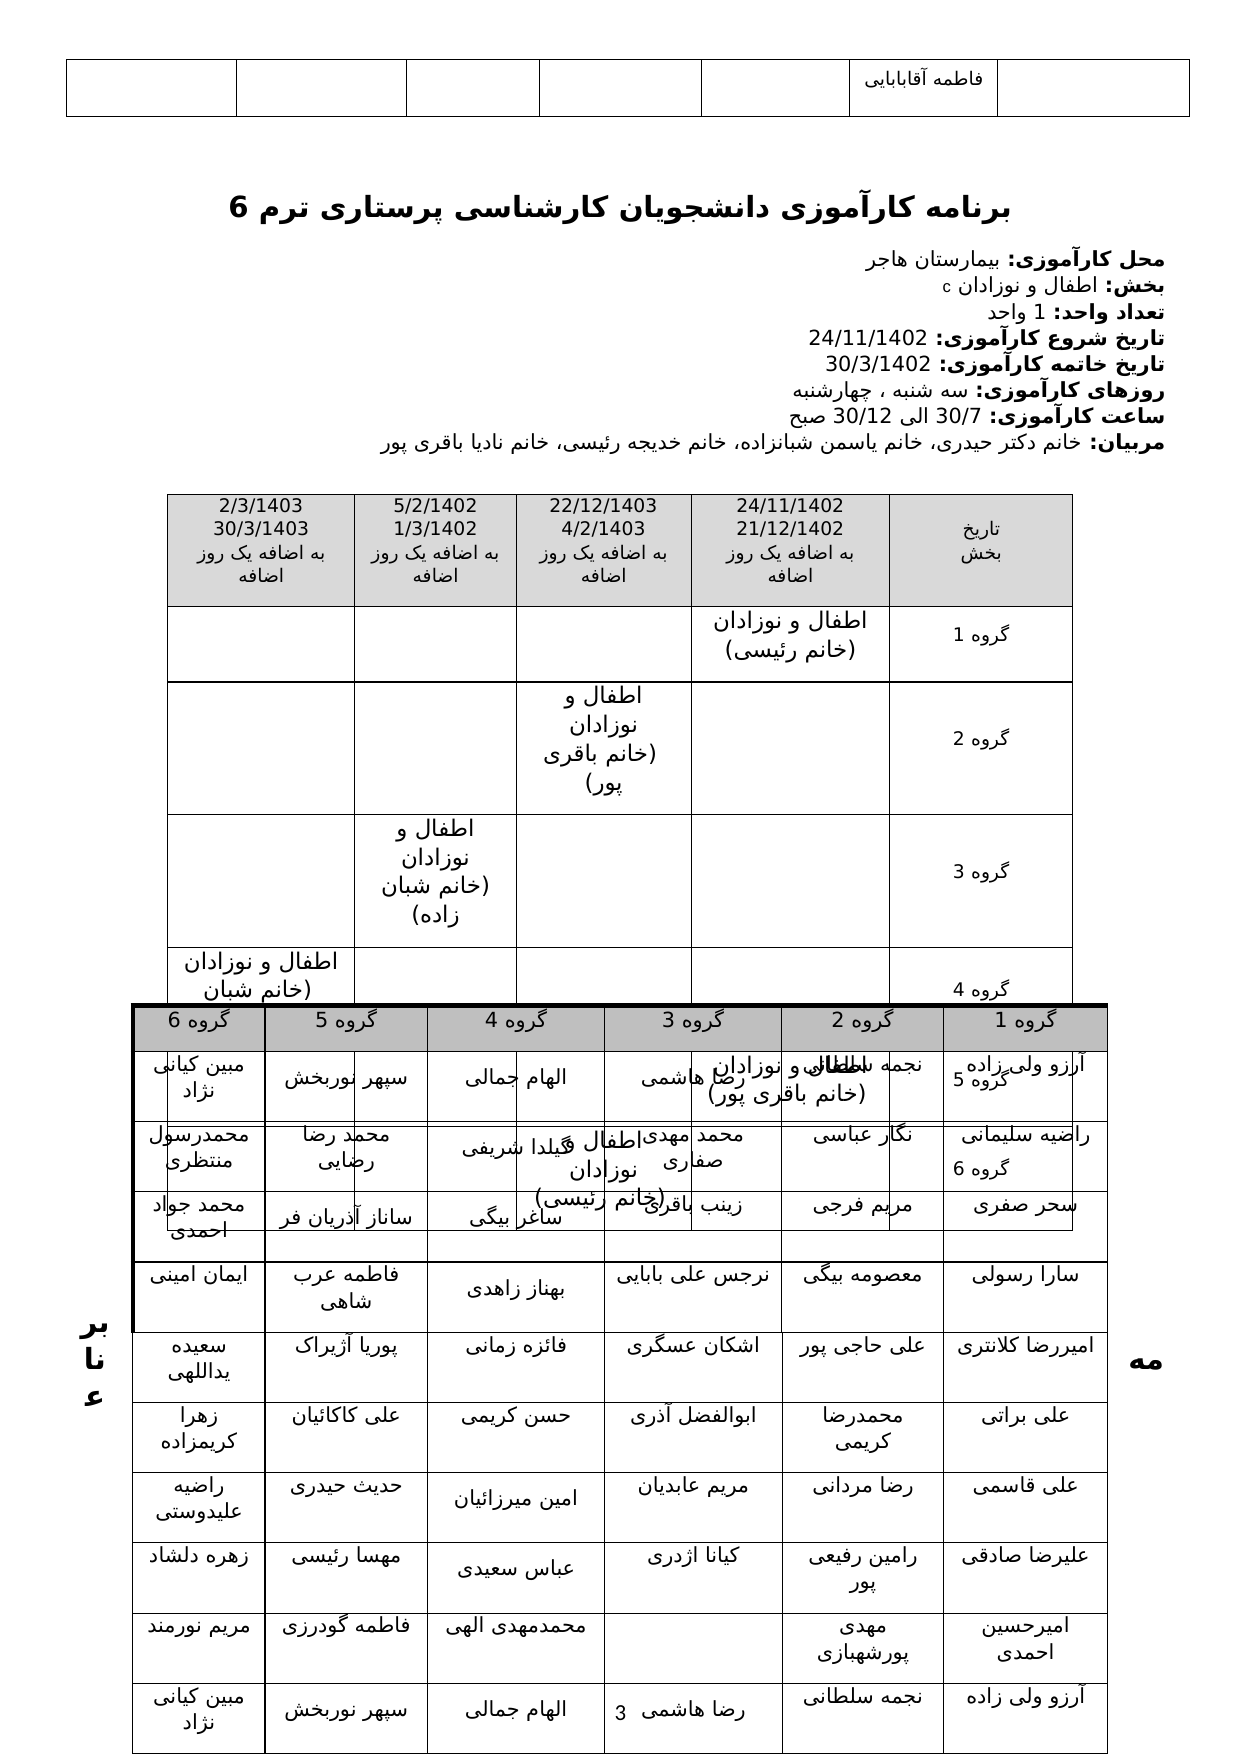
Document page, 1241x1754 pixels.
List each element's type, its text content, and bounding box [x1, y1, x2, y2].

table_cell حسن کریمی [428, 1403, 604, 1472]
table_header 24/11/1402 21/12/1402 به اضافه یک روز اضافه [692, 495, 889, 606]
table_cell اطفال و نوزادان (خانم شبان زاده) [168, 948, 354, 1003]
text تاریخ خاتمه کارآموزی: 30/3/1402 [75, 352, 1165, 376]
table_cell گروه 2 [890, 683, 1072, 814]
table_cell گروه 3 [890, 815, 1072, 947]
table_cell الهام جمالی [428, 1684, 604, 1753]
table_cell نگار عباسی [782, 1122, 943, 1191]
table_cell مریم عابدیان [605, 1473, 782, 1542]
table_cell زهرا کریمزاده [133, 1403, 264, 1472]
table_cell [517, 815, 691, 947]
text روزهای کارآموزی: سه شنبه ، چهارشنبه [75, 378, 1165, 402]
table_cell امین میرزائیان [428, 1473, 604, 1542]
table_cell رامین رفیعی پور [783, 1543, 943, 1612]
table_cell [355, 607, 516, 681]
table_cell محمد مهدی صفاری [605, 1122, 781, 1191]
table_cell [692, 948, 889, 1003]
table_cell ساغر بیگی [428, 1192, 604, 1261]
table_cell [692, 815, 889, 947]
table_cell [692, 683, 889, 814]
text برنامه کارآموزی دانشجویان کارشناسی پرستاری ترم 6 [75, 190, 1165, 224]
table_cell [517, 607, 691, 681]
table_cell سحر صفری [944, 1192, 1107, 1261]
table_cell آرزو ولی زاده [944, 1684, 1107, 1753]
table_cell زینب باقری [605, 1192, 781, 1261]
table_cell کیانا اژدری [605, 1543, 782, 1612]
table_cell سپهر نوربخش [266, 1052, 427, 1121]
table_cell پوریا آژیراک [266, 1333, 427, 1402]
table_cell [605, 1614, 782, 1683]
text برنامه عملی مروری بر رویه های شایع کودکان کارشناسی ارشد پرستاری اطفال ترم 2 [1108, 1306, 1165, 1413]
table_header گروه 2 [782, 1008, 943, 1051]
table_cell [168, 683, 354, 814]
table_cell نجمه سلطانی [782, 1052, 943, 1121]
table_cell محمدرسول منتظری [135, 1122, 264, 1191]
table_cell [998, 60, 1189, 116]
table_cell نجمه سلطانی [783, 1684, 943, 1753]
table_header گروه 3 [605, 1008, 781, 1051]
text برنامه عملی مروری بر رویه های شایع کودکان کارشناسی ارشد پرستاری اطفال ترم 2 [75, 1306, 132, 1413]
table_cell رضا هاشمی [605, 1052, 781, 1121]
table_cell ابوالفضل آذری [605, 1403, 782, 1472]
table_cell اطفال و نوزادان (خانم رئیسی) [692, 607, 889, 681]
table_cell سپهر نوربخش [266, 1684, 427, 1753]
table_cell محمدرضا کریمی [783, 1403, 943, 1472]
table_header گروه 6 [135, 1008, 264, 1051]
table_cell راضیه سلیمانی [944, 1122, 1107, 1191]
table_cell محمدمهدی الهی [428, 1614, 604, 1683]
table_cell الهام جمالی [428, 1052, 604, 1121]
table_cell آرزو ولی زاده [944, 1052, 1107, 1121]
table_header گروه 1 [944, 1008, 1107, 1051]
text تعداد واحد: 1 واحد [75, 300, 1165, 324]
table_cell [168, 607, 354, 681]
table_cell رضا مردانی [783, 1473, 943, 1542]
table_cell [355, 948, 516, 1003]
table_cell راضیه علیدوستی [133, 1473, 264, 1542]
table_cell گروه 4 [890, 948, 1072, 1003]
table_cell علی کاکائیان [266, 1403, 427, 1472]
table_cell فاطمه عرب شاهی [266, 1263, 427, 1332]
table_cell عباس سعیدی [428, 1543, 604, 1612]
table_cell مهسا رئیسی [266, 1543, 427, 1612]
table_cell مهدی پورشهبازی [783, 1614, 943, 1683]
table_cell ایمان امینی [135, 1263, 264, 1332]
table_cell گروه 1 [890, 607, 1072, 681]
table_cell علی قاسمی [944, 1473, 1107, 1542]
table_cell [67, 60, 236, 116]
table_cell مبین کیانی نژاد [133, 1684, 264, 1753]
table_cell نرجس علی بابایی [605, 1263, 781, 1332]
text تاریخ شروع کارآموزی: 24/11/1402 [75, 326, 1165, 350]
table_cell مریم فرجی [782, 1192, 943, 1261]
table_cell حدیث حیدری [266, 1473, 427, 1542]
table_cell رضا هاشمی [605, 1684, 782, 1753]
table_cell محمد جواد احمدی [135, 1192, 264, 1261]
table_header 22/12/1403 4/2/1403 به اضافه یک روز اضافه [517, 495, 691, 606]
table_cell [517, 948, 691, 1003]
table_cell گیلدا شریفی [428, 1122, 604, 1191]
table_cell امیرحسین احمدی [944, 1614, 1107, 1683]
table_cell زهره دلشاد [133, 1543, 264, 1612]
table_header 2/3/1403 30/3/1403 به اضافه یک روز اضافه [168, 495, 354, 606]
table_cell سعیده یداللهی [133, 1333, 264, 1402]
text مربیان: خانم دکتر حیدری، خانم یاسمن شبانزاده، خانم خدیجه رئیسی، خانم نادیا باقری پور [75, 430, 1165, 455]
table_cell [237, 60, 406, 116]
table_cell سارا رسولی [944, 1263, 1107, 1332]
table_header گروه 5 [266, 1008, 427, 1051]
table_header تاریخ بخش [890, 495, 1072, 606]
table_cell [407, 60, 539, 116]
table_cell مریم نورمند [133, 1614, 264, 1683]
text ساعت کارآموزی: 30/7 الی 30/12 صبح [75, 404, 1165, 428]
table_cell بهناز زاهدی [428, 1263, 604, 1332]
table_cell فاطمه آقابابایی [850, 60, 997, 116]
table_cell اطفال و نوزادان (خانم باقری پور) [517, 683, 691, 814]
table_cell امیررضا کلانتری [944, 1333, 1107, 1402]
table_cell علی حاجی پور [783, 1333, 943, 1402]
table_cell اطفال و نوزادان (خانم شبان زاده) [355, 815, 516, 947]
table_cell مبین کیانی نژاد [135, 1052, 264, 1121]
table_cell علی براتی [944, 1403, 1107, 1472]
text محل کارآموزی: بیمارستان هاجر [75, 247, 1165, 272]
table_header گروه 4 [428, 1008, 604, 1051]
table_cell اشکان عسگری [605, 1333, 782, 1402]
table_cell [168, 815, 354, 947]
table_cell محمد رضا رضایی [266, 1122, 427, 1191]
text بخش: اطفال و نوزادان c [75, 273, 1165, 298]
table_cell معصومه بیگی [782, 1263, 943, 1332]
table_cell علیرضا صادقی [944, 1543, 1107, 1612]
table_cell [355, 683, 516, 814]
table_header 5/2/1402 1/3/1402 به اضافه یک روز اضافه [355, 495, 516, 606]
table_cell [540, 60, 701, 116]
table_cell فاطمه گودرزی [266, 1614, 427, 1683]
table_cell فائزه زمانی [428, 1333, 604, 1402]
table_cell [702, 60, 849, 116]
table_cell ساناز آذریان فر [266, 1192, 427, 1261]
